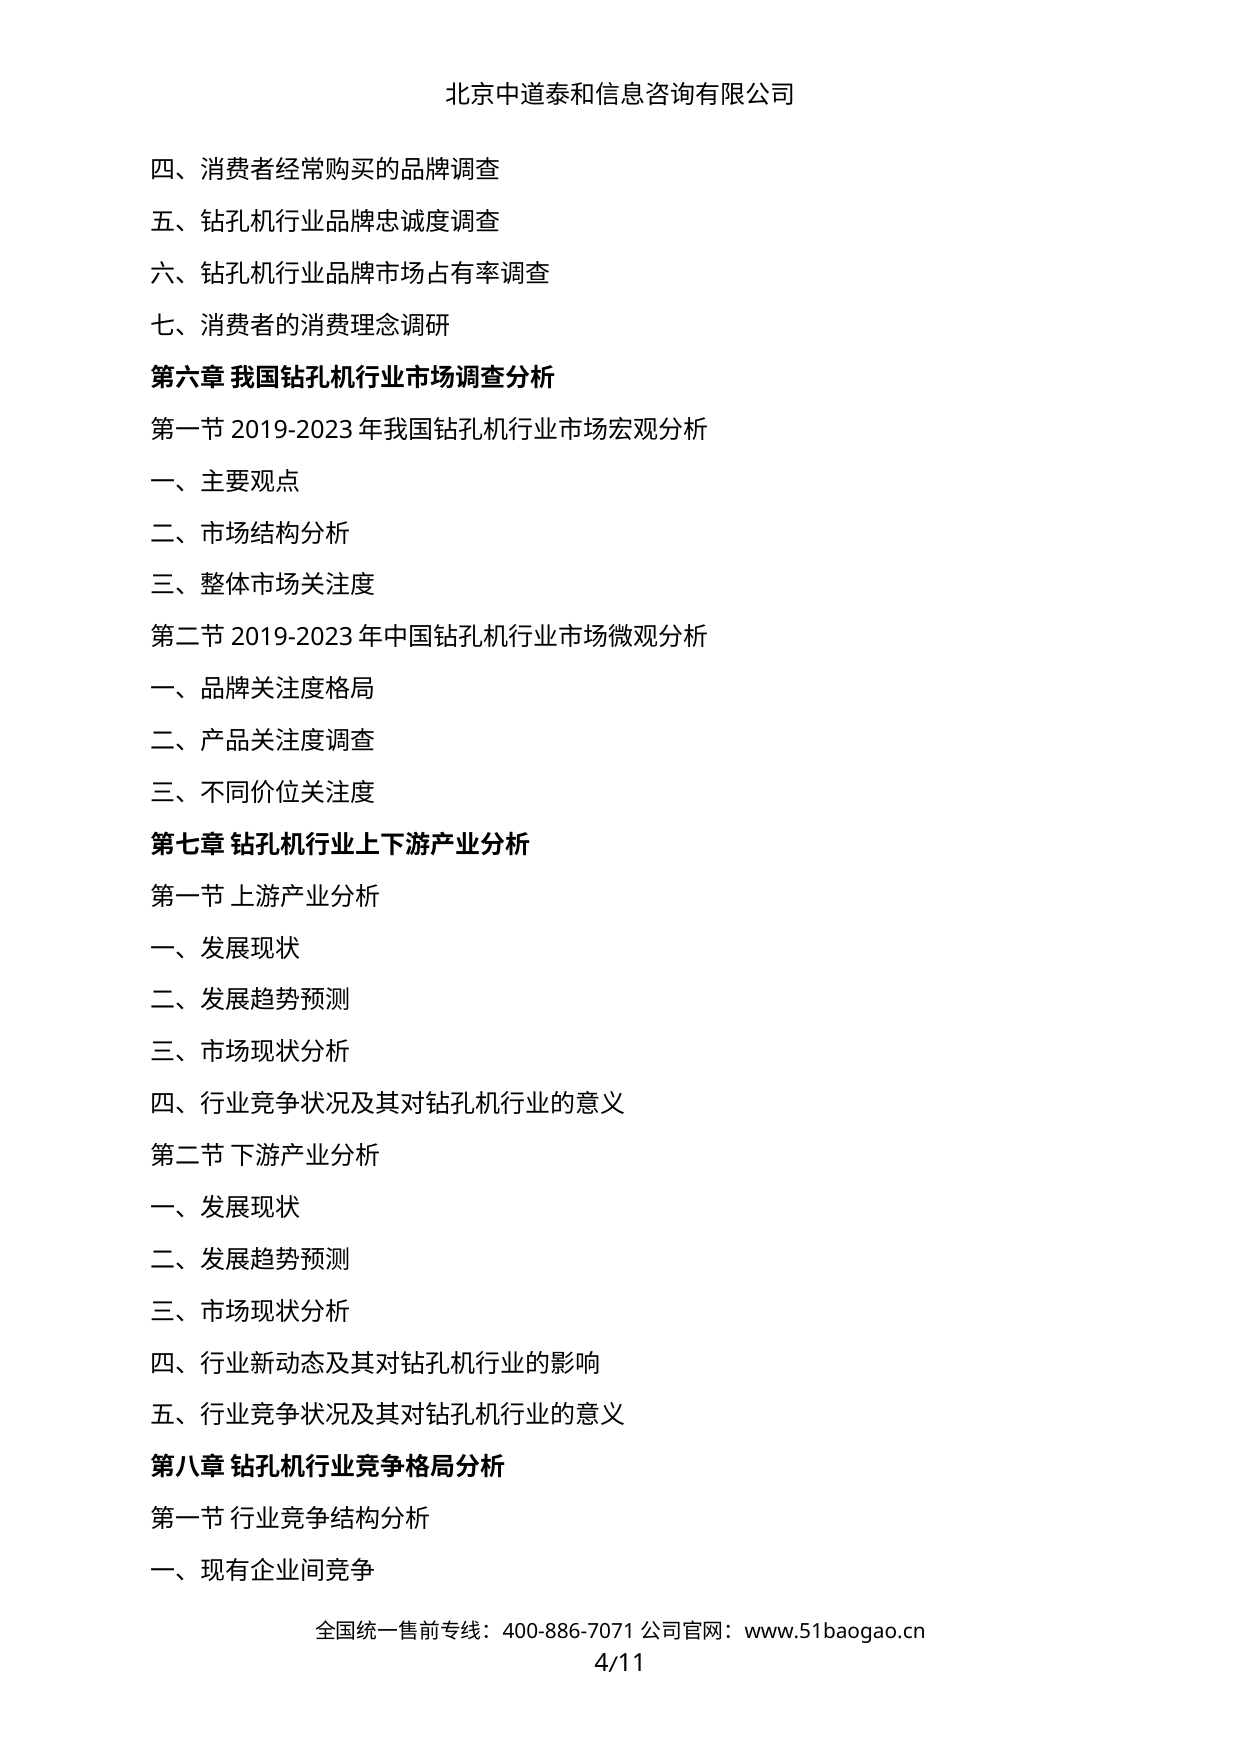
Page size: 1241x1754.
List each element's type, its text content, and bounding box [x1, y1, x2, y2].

text 三、不同价位关注度 [150, 772, 1090, 809]
text 一、主要观点 [150, 461, 1090, 497]
text 二、发展趋势预测 [150, 980, 1090, 1016]
text 二、发展趋势预测 [150, 1239, 1090, 1276]
text 第七章 钻孔机行业上下游产业分析 [150, 824, 1090, 861]
text 二、市场结构分析 [150, 513, 1090, 549]
text 第六章 我国钻孔机行业市场调查分析 [150, 357, 1090, 394]
text 第二节 2019-2023年中国钻孔机行业市场微观分析 [150, 617, 1090, 653]
text 第二节 下游产业分析 [150, 1136, 1090, 1172]
text 五、行业竞争状况及其对钻孔机行业的意义 [150, 1395, 1090, 1431]
text 四、行业新动态及其对钻孔机行业的影响 [150, 1343, 1090, 1379]
text 四、行业竞争状况及其对钻孔机行业的意义 [150, 1084, 1090, 1120]
text 第一节 行业竞争结构分析 [150, 1499, 1090, 1535]
text 三、整体市场关注度 [150, 565, 1090, 601]
text 第一节 上游产业分析 [150, 876, 1090, 912]
text 五、钻孔机行业品牌忠诚度调查 [150, 202, 1090, 238]
text 二、产品关注度调查 [150, 721, 1090, 757]
text 七、消费者的消费理念调研 [150, 306, 1090, 342]
text 一、品牌关注度格局 [150, 669, 1090, 705]
text 六、钻孔机行业品牌市场占有率调查 [150, 254, 1090, 290]
text 一、发展现状 [150, 1187, 1090, 1224]
text 四、消费者经常购买的品牌调查 [150, 150, 1090, 186]
text 一、现有企业间竞争 [150, 1551, 1090, 1587]
text 三、市场现状分析 [150, 1291, 1090, 1327]
text 一、发展现状 [150, 928, 1090, 964]
text 三、市场现状分析 [150, 1032, 1090, 1068]
text 第一节 2019-2023年我国钻孔机行业市场宏观分析 [150, 409, 1090, 446]
text 第八章 钻孔机行业竞争格局分析 [150, 1447, 1090, 1483]
